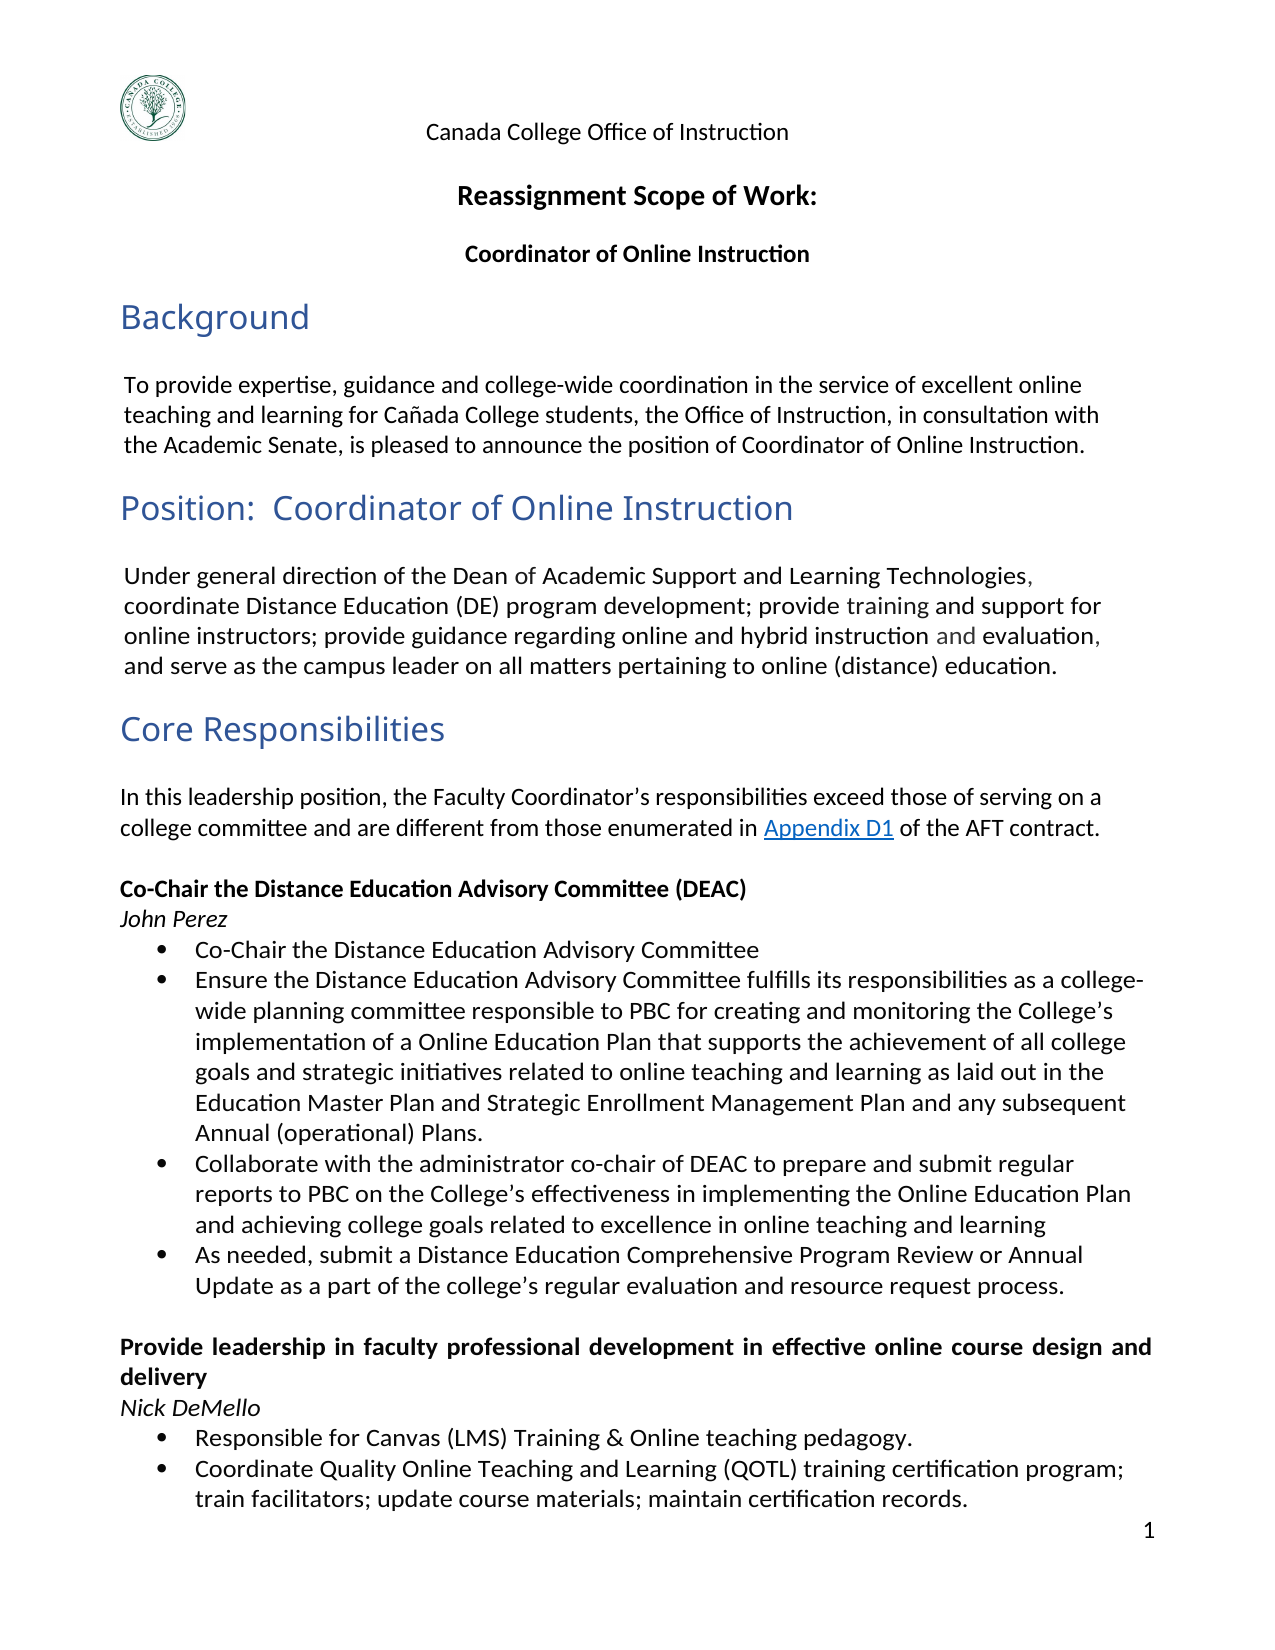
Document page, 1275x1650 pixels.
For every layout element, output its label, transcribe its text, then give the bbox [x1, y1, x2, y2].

text Under general direction of the Dean of Academic Support and Learning Technologies, coordinate Distance Education (DE) program development; provide training and support for online instructors; provide guidance regarding online and hybrid instruction and evaluation, and serve as the campus leader on all matters pertaining to online (distance) education. [124, 561, 1120, 681]
list Co-Chair the Distance Education Advisory Committee [157, 934, 1155, 964]
text Reassignment Scope of Work: [120, 177, 1155, 213]
picture [120, 75, 186, 141]
list Collaborate with the administrator co-chair of DEAC to prepare and submit regular reports to PBC on the College’s effectiveness in implementing the Online Education Plan and achieving college goals related to excellence in online teaching and learning [157, 1148, 1155, 1239]
text Co-Chair the Distance Education Advisory Committee (DEAC) [120, 873, 1155, 903]
subtitle Background [120, 294, 1155, 339]
text Provide leadership in faculty professional development in effective online course design and delivery [120, 1331, 1155, 1392]
text Nick DeMello [120, 1392, 1155, 1422]
subtitle Core Responsibilities [120, 706, 1155, 751]
list Ensure the Distance Education Advisory Committee fulfills its responsibilities as a college-wide planning committee responsible to PBC for creating and monitoring the College’s implementation of a Online Education Plan that supports the achievement of all college goals and strategic initiatives related to online teaching and learning as laid out in the Education Master Plan and Strategic Enrollment Management Plan and any subsequent Annual (operational) Plans. [157, 964, 1155, 1148]
text John Perez [120, 903, 1155, 934]
list Coordinate Quality Online Teaching and Learning (QOTL) training certification program; train facilitators; update course materials; maintain certification records. [157, 1453, 1155, 1514]
list As needed, submit a Distance Education Comprehensive Program Review or Annual Update as a part of the college’s regular evaluation and resource request process. [157, 1239, 1155, 1300]
text In this leadership position, the Faculty Coordinator’s responsibilities exceed those of serving on a college committee and are different from those enumerated in Appendix D1 of the AFT contract. [120, 781, 1155, 842]
text To provide expertise, guidance and college-wide coordination in the service of excellent online teaching and learning for Cañada College students, the Office of Instruction, in consultation with the Academic Senate, is pleased to announce the position of Coordinator of Online Instruction. [124, 370, 1120, 460]
subtitle Position: Coordinator of Online Instruction [120, 485, 1155, 530]
list Responsible for Canvas (LMS) Training & Online teaching pedagogy. [157, 1422, 1155, 1453]
text Coordinator of Online Instruction [120, 238, 1155, 269]
